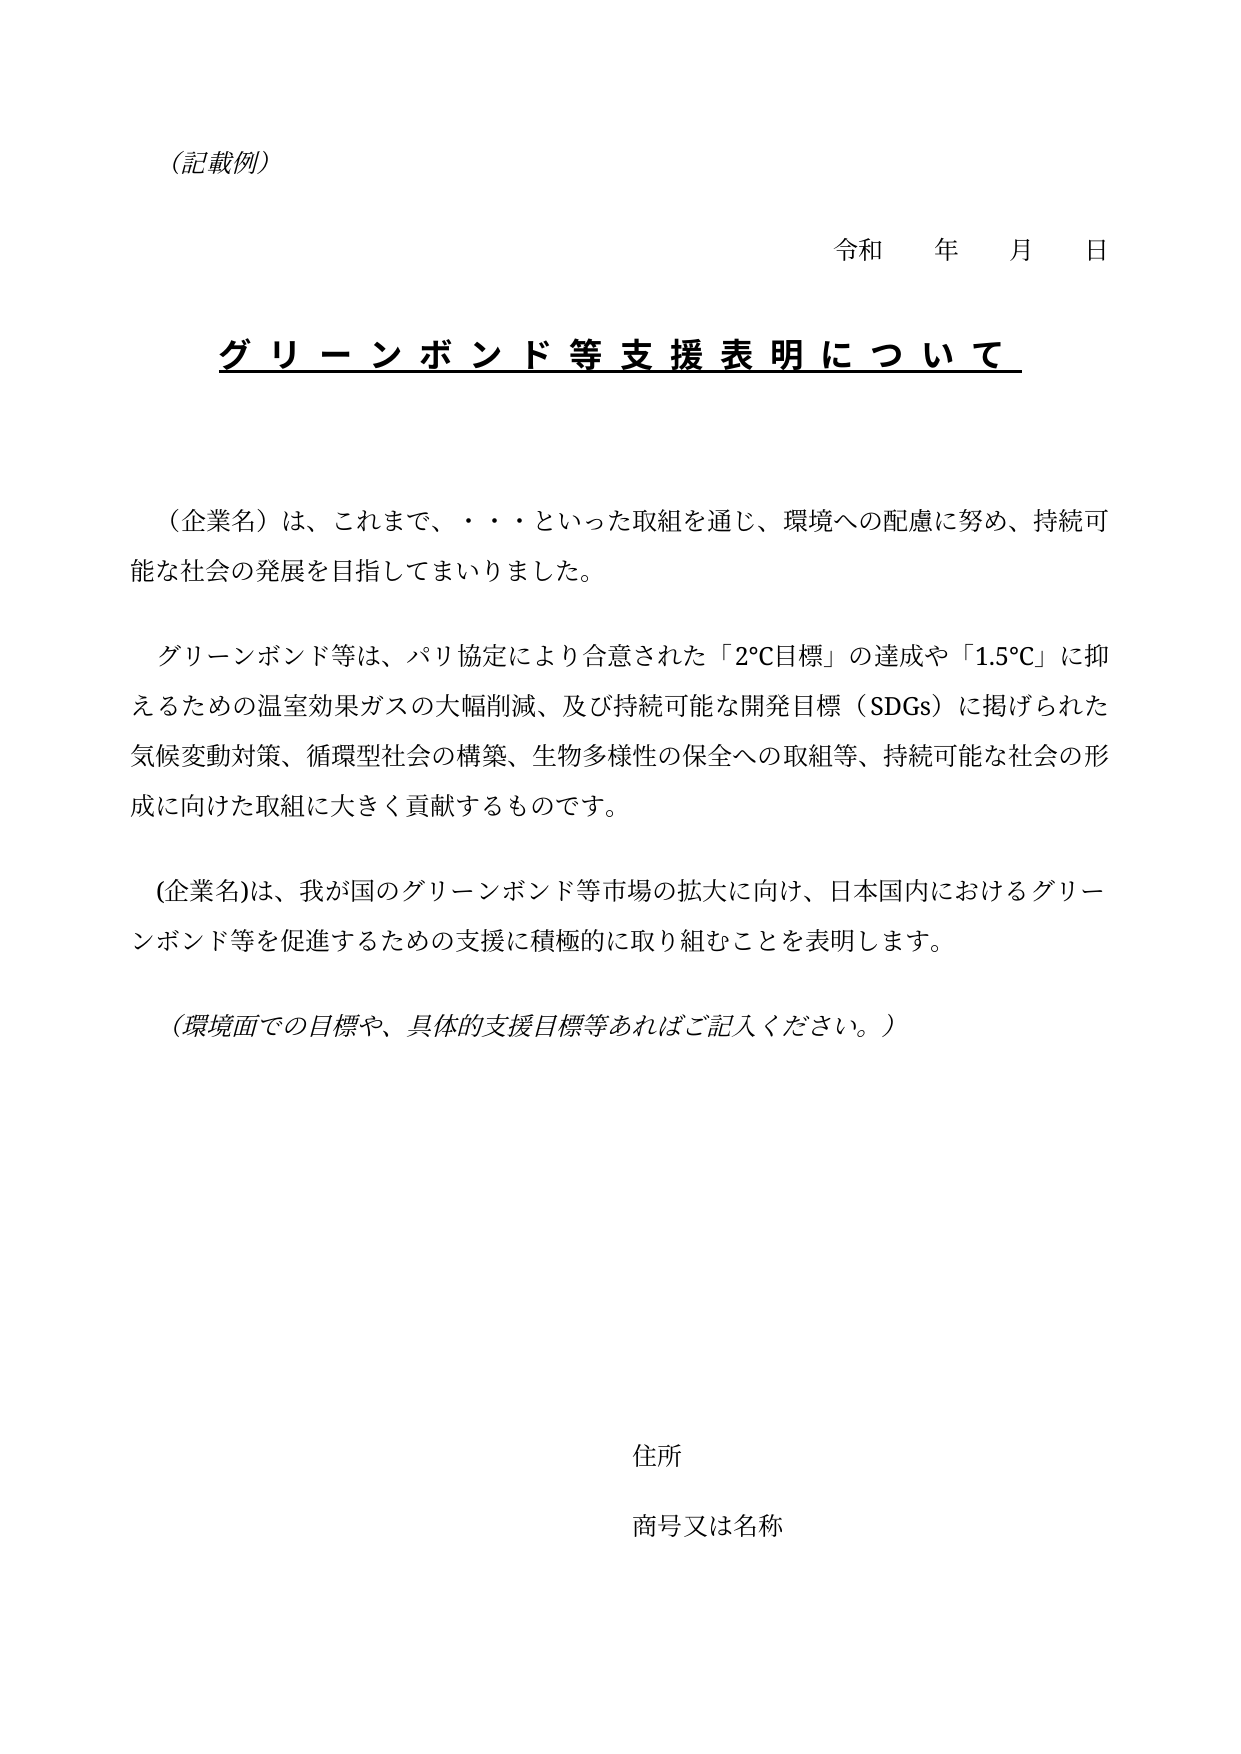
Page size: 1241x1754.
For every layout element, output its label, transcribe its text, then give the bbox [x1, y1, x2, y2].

text （環境面での目標や、具体的支援目標等あればご記入ください。） [131, 995, 1109, 1045]
text （記載例） [131, 127, 1109, 196]
text （企業名）は、これまで、・・・といった取組を通じ、環境への配慮に努め、持続可能な社会の発展を目指してまいりました。 [131, 491, 1109, 591]
text 商号又は名称 [131, 1489, 1109, 1559]
text グリーンボンド等支援表明について [131, 318, 1109, 388]
text 令和 年 月 日 [131, 214, 1109, 284]
text 住所 [131, 1420, 1109, 1489]
text グリーンボンド等は、パリ協定により合意された「2℃目標」の達成や「1.5℃」に抑えるための温室効果ガスの大幅削減、及び持続可能な開発目標（SDGs）に掲げられた気候変動対策、循環型社会の構築、生物多様性の保全への取組等、持続可能な社会の形成に向けた取組に大きく貢献するものです。 [131, 626, 1109, 826]
text (企業名)は、我が国のグリーンボンド等市場の拡大に向け、日本国内におけるグリーンボンド等を促進するための支援に積極的に取り組むことを表明します。 [131, 860, 1109, 960]
